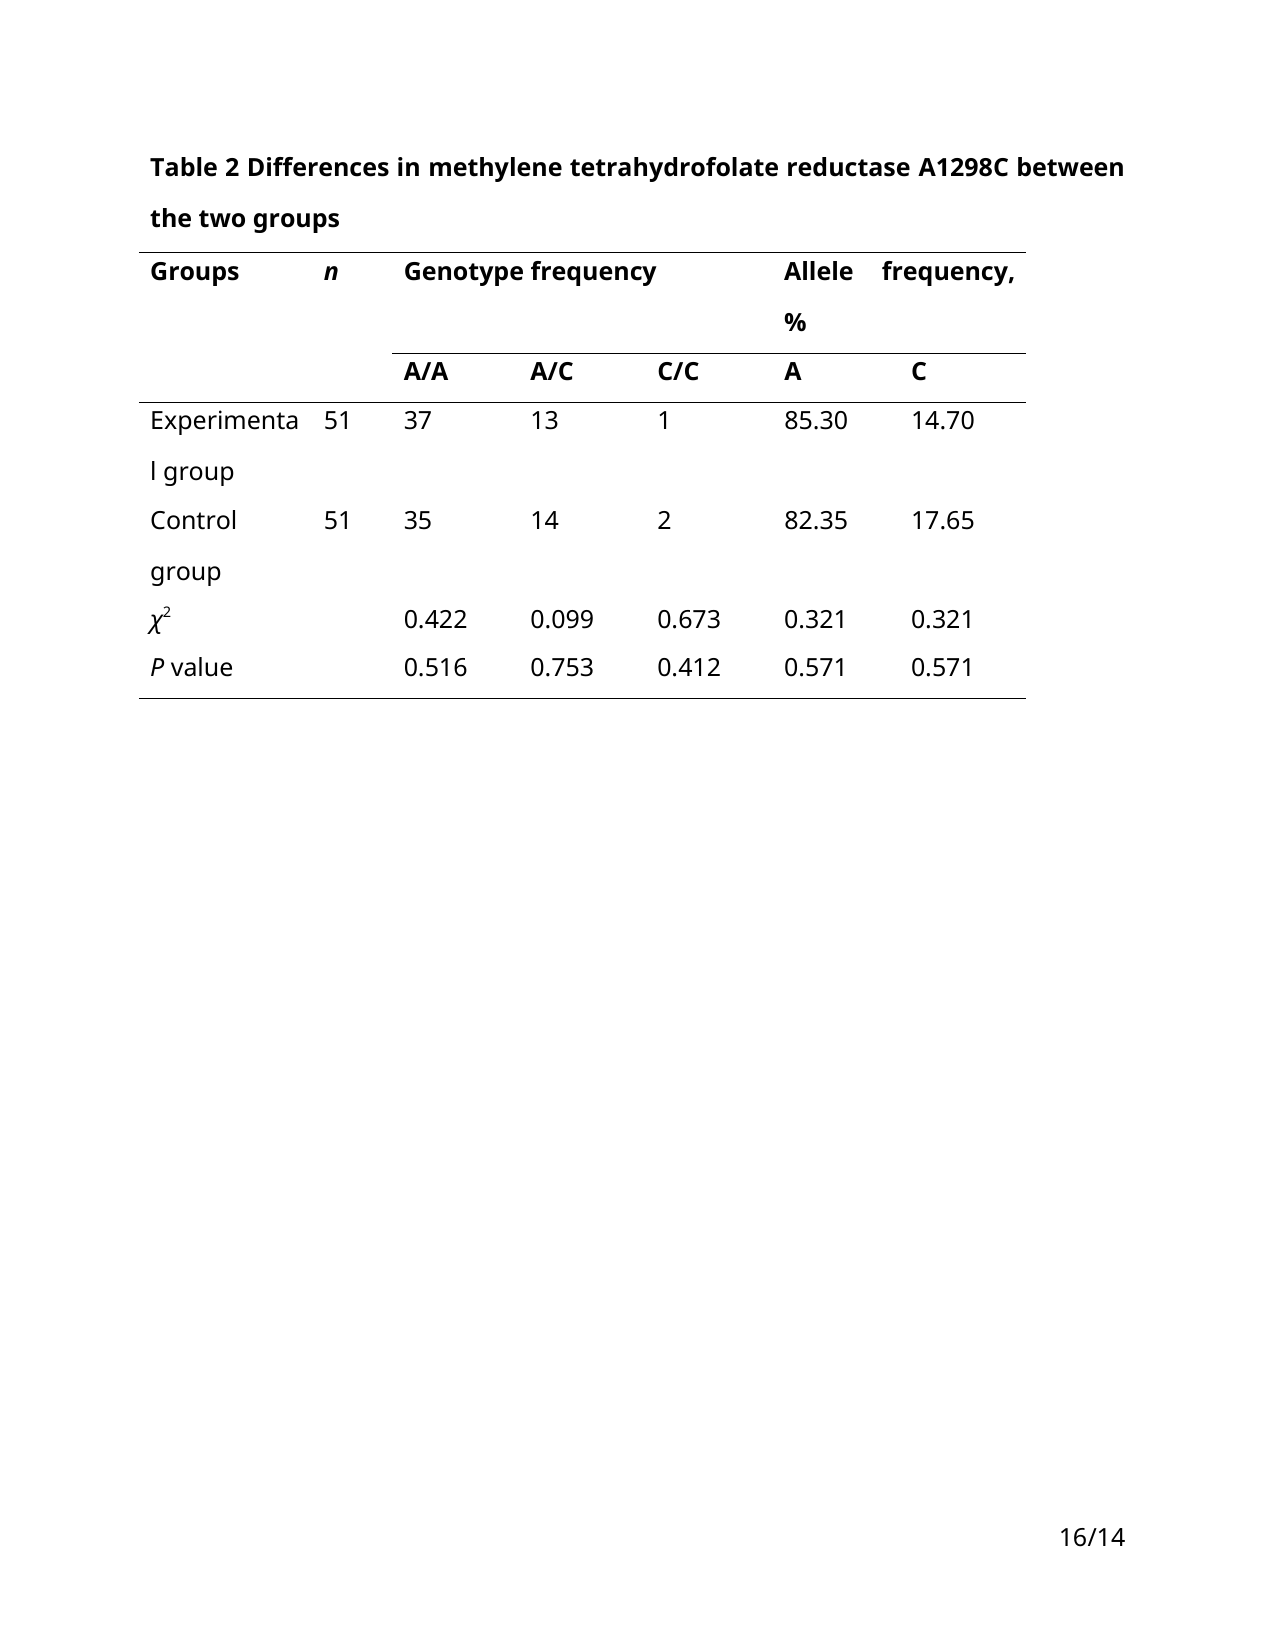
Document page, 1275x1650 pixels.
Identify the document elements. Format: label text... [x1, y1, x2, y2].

table_cell 0.099 [519, 602, 646, 650]
table_cell 14 [519, 502, 646, 602]
table_cell 82.35 [773, 502, 899, 602]
table_cell A/A [392, 354, 519, 402]
table_cell 35 [392, 502, 519, 602]
table_header Allele frequency, % [773, 253, 1026, 352]
table_cell 1 [646, 403, 773, 502]
table_cell 0.412 [646, 650, 773, 698]
text Table 2 Differences in methylene tetrahydrofolate reductase A1298C between the two groups [150, 150, 1125, 235]
table_cell 0.571 [900, 650, 1026, 698]
table_cell 0.321 [900, 602, 1026, 650]
table_header Genotype frequency [392, 253, 773, 352]
table_header Groups [139, 253, 312, 402]
table_cell 0.571 [773, 650, 899, 698]
table_cell 0.753 [519, 650, 646, 698]
table_cell 0.422 [392, 602, 519, 650]
table_cell 14.70 [900, 403, 1026, 502]
table_cell C/C [646, 354, 773, 402]
table_cell Experimental group [139, 403, 312, 502]
table_cell 85.30 [773, 403, 899, 502]
table_cell 0.516 [392, 650, 519, 698]
table_cell 17.65 [900, 502, 1026, 602]
table_cell C [900, 354, 1026, 402]
table_cell χ2 [139, 602, 392, 650]
table_cell A/C [519, 354, 646, 402]
table_cell Control group [139, 502, 312, 602]
table_cell P value [139, 650, 392, 698]
table_cell A [773, 354, 899, 402]
table_cell 51 [313, 403, 392, 502]
table_cell 0.321 [773, 602, 899, 650]
table_cell 2 [646, 502, 773, 602]
table_cell 13 [519, 403, 646, 502]
table_header n [313, 253, 392, 402]
table_cell 51 [313, 502, 392, 602]
table_cell 0.673 [646, 602, 773, 650]
table_cell 37 [392, 403, 519, 502]
